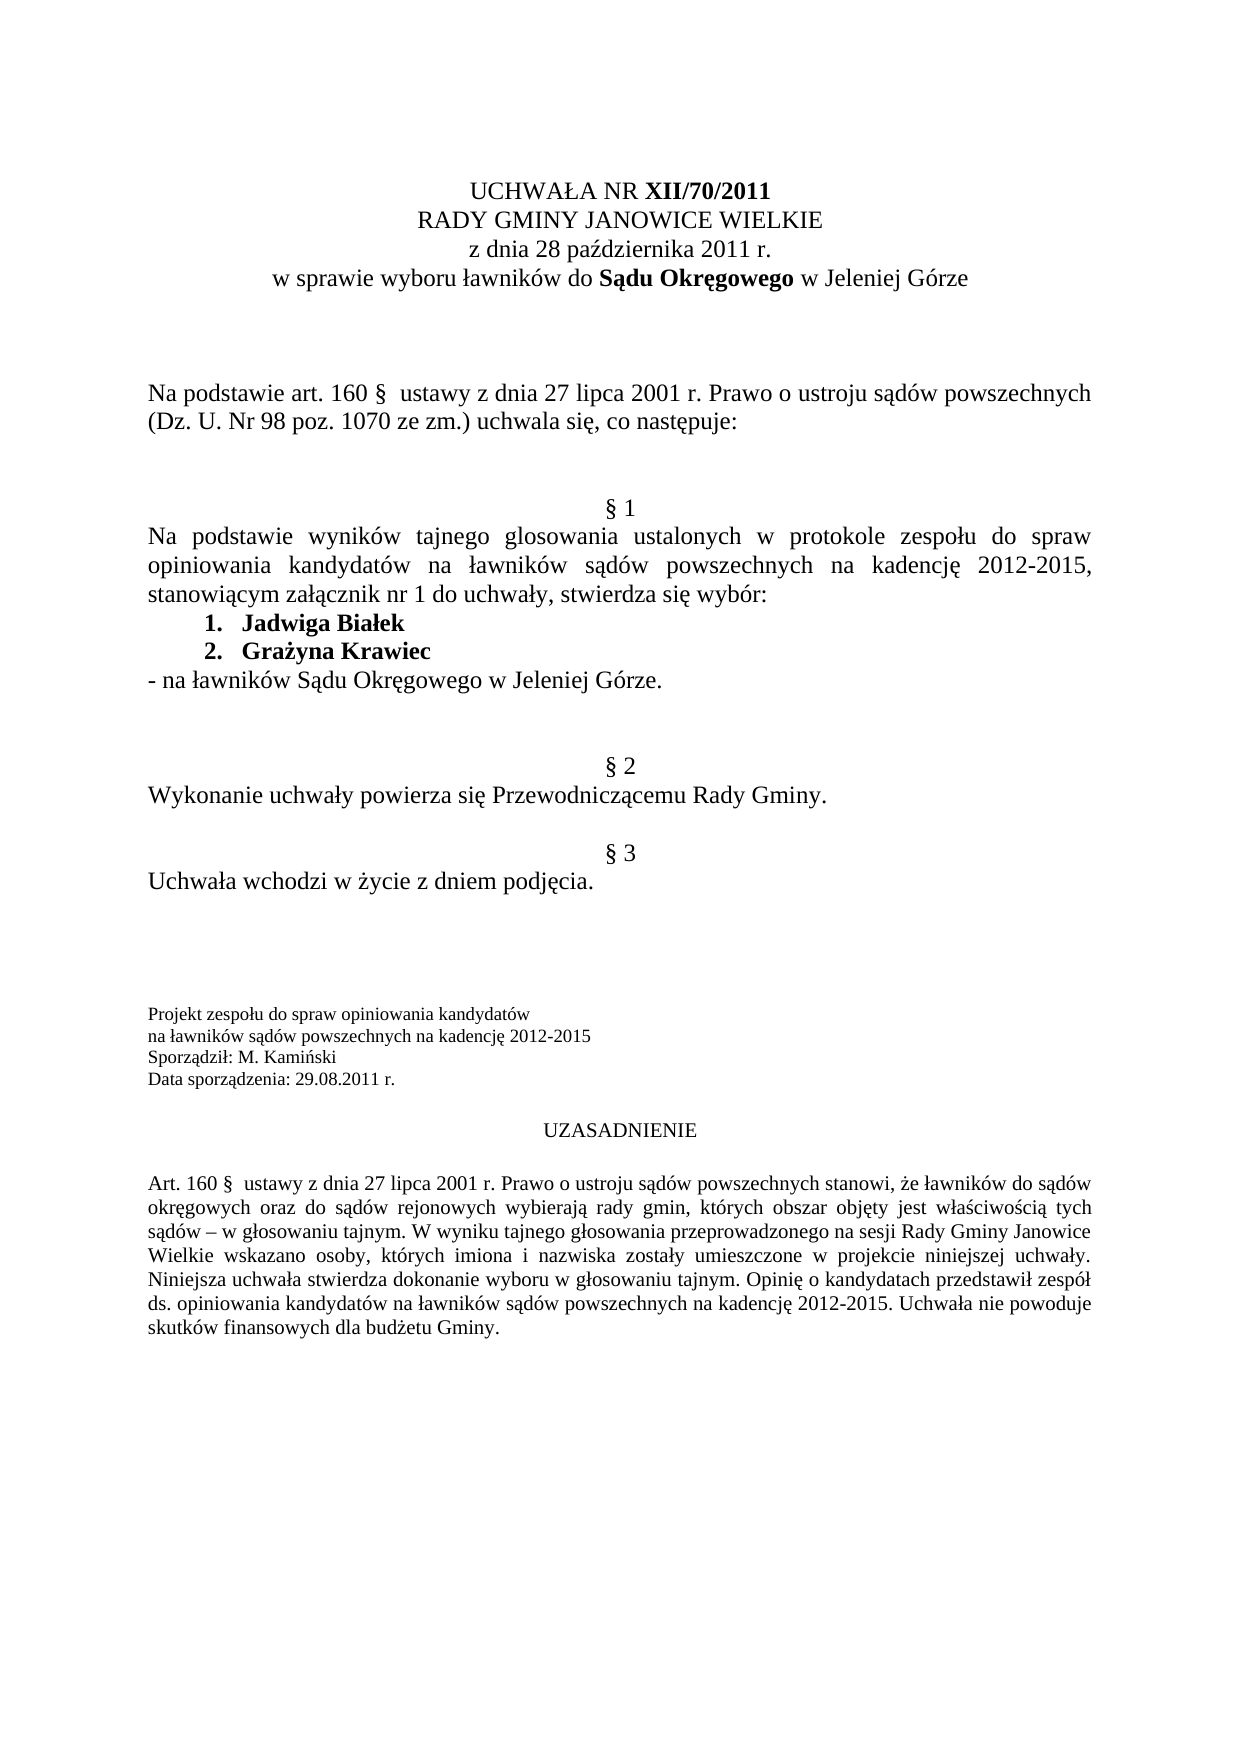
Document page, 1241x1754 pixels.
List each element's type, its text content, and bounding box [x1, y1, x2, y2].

text Projekt zespołu do spraw opiniowania kandydatów [148, 1003, 1093, 1024]
text Na podstawie wyników tajnego glosowania ustalonych w protokole zespołu do spraw opiniowania kandydatów na ławników sądów powszechnych na kadencję 2012-2015, stanowiącym załącznik nr 1 do uchwały, stwierdza się wybór: [148, 521, 1093, 608]
text RADY GMINY JANOWICE WIELKIE z dnia 28 października 2011 r. [148, 205, 1093, 263]
text Wykonanie uchwały powierza się Przewodniczącemu Rady Gminy. [148, 780, 1093, 809]
text UCHWAŁA NR XII/70/2011 [148, 176, 1093, 205]
text Sporządził: M. Kamiński [148, 1046, 1093, 1068]
text Na podstawie art. 160 § ustawy z dnia 27 lipca 2001 r. Prawo o ustroju sądów powszechnych (Dz. U. Nr 98 poz. 1070 ze zm.) uchwala się, co następuje: [148, 378, 1093, 435]
text § 2 [148, 751, 1093, 780]
text Art. 160 § ustawy z dnia 27 lipca 2001 r. Prawo o ustroju sądów powszechnych stanowi, że ławników do sądów okręgowych oraz do sądów rejonowych wybierają rady gmin, których obszar objęty jest właściwością tych sądów – w głosowaniu tajnym. W wyniku tajnego głosowania przeprowadzonego na sesji Rady Gminy Janowice Wielkie wskazano osoby, których imiona i nazwiska zostały umieszczone w projekcie niniejszej uchwały. Niniejsza uchwała stwierdza dokonanie wyboru w głosowaniu tajnym. Opinię o kandydatach przedstawił zespół ds. opiniowania kandydatów na ławników sądów powszechnych na kadencję 2012-2015. Uchwała nie powoduje skutków finansowych dla budżetu Gminy. [148, 1171, 1093, 1339]
text Uchwała wchodzi w życie z dniem podjęcia. [148, 866, 1093, 895]
list Jadwiga Białek [204, 608, 1093, 636]
text na ławników sądów powszechnych na kadencję 2012-2015 [148, 1024, 1093, 1046]
text Data sporządzenia: 29.08.2011 r. [148, 1068, 1093, 1089]
text UZASADNIENIE [148, 1118, 1093, 1171]
list Grażyna Krawiec [204, 636, 1093, 665]
text § 1 [148, 493, 1093, 521]
text - na ławników Sądu Okręgowego w Jeleniej Górze. [148, 665, 1093, 694]
text w sprawie wyboru ławników do Sądu Okręgowego w Jeleniej Górze [148, 263, 1093, 291]
text § 3 [148, 838, 1093, 866]
